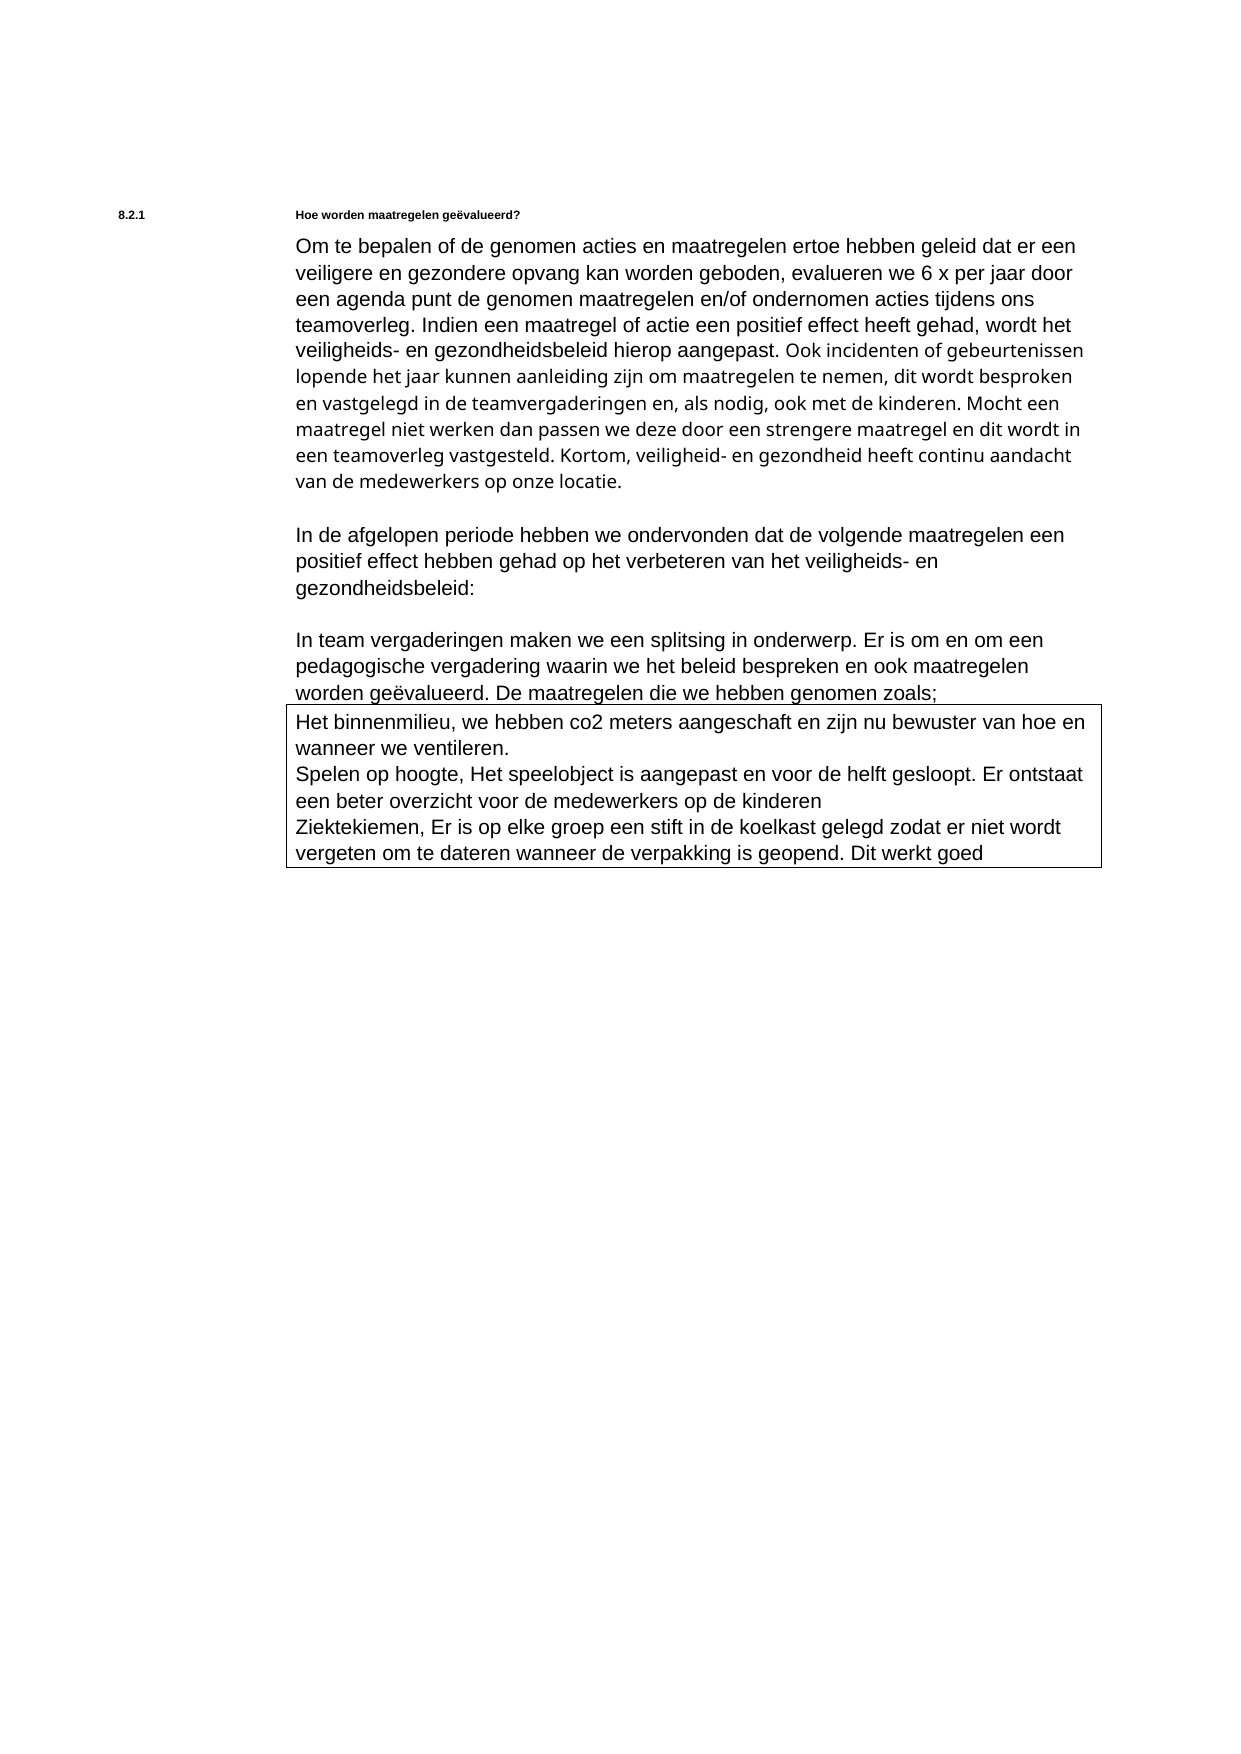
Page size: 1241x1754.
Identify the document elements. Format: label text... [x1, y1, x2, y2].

text In team vergaderingen maken we een splitsing in onderwerp. Er is om en om een pedagogische vergadering waarin we het beleid bespreken en ook maatregelen worden geëvalueerd. De maatregelen die we hebben genomen zoals; [295, 626, 1092, 704]
text Het binnenmilieu, we hebben co2 meters aangeschaft en zijn nu bewuster van hoe en wanneer we ventileren. [287, 705, 1101, 760]
text Ziektekiemen, Er is op elke groep een stift in de koelkast gelegd zodat er niet wordt vergeten om te dateren wanneer de verpakking is geopend. Dit werkt goed [287, 809, 1101, 867]
text Spelen op hoogte, Het speelobject is aangepast en voor de helft gesloopt. Er ontstaat een beter overzicht voor de medewerkers op de kinderen [295, 760, 1092, 809]
subtitle Hoe worden maatregelen geëvalueerd? [118, 206, 1092, 232]
text In de afgelopen periode hebben we ondervonden dat de volgende maatregelen een positief effect hebben gehad op het verbeteren van het veiligheids- en gezondheidsbeleid: [295, 521, 1092, 599]
text Om te bepalen of de genomen acties en maatregelen ertoe hebben geleid dat er een veiligere en gezondere opvang kan worden geboden, evalueren we 6 x per jaar door een agenda punt de genomen maatregelen en/of ondernomen acties tijdens ons teamoverleg. Indien een maatregel of actie een positief effect heeft gehad, wordt het veiligheids- en gezondheidsbeleid hierop aangepast. Ook incidenten of gebeurtenissen lopende het jaar kunnen aanleiding zijn om maatregelen te nemen, dit wordt besproken en vastgelegd in de teamvergaderingen en, als nodig, ook met de kinderen. Mocht een maatregel niet werken dan passen we deze door een strengere maatregel en dit wordt in een teamoverleg vastgesteld. Kortom, veiligheid- en gezondheid heeft continu aandacht van de medewerkers op onze locatie. [295, 232, 1092, 521]
